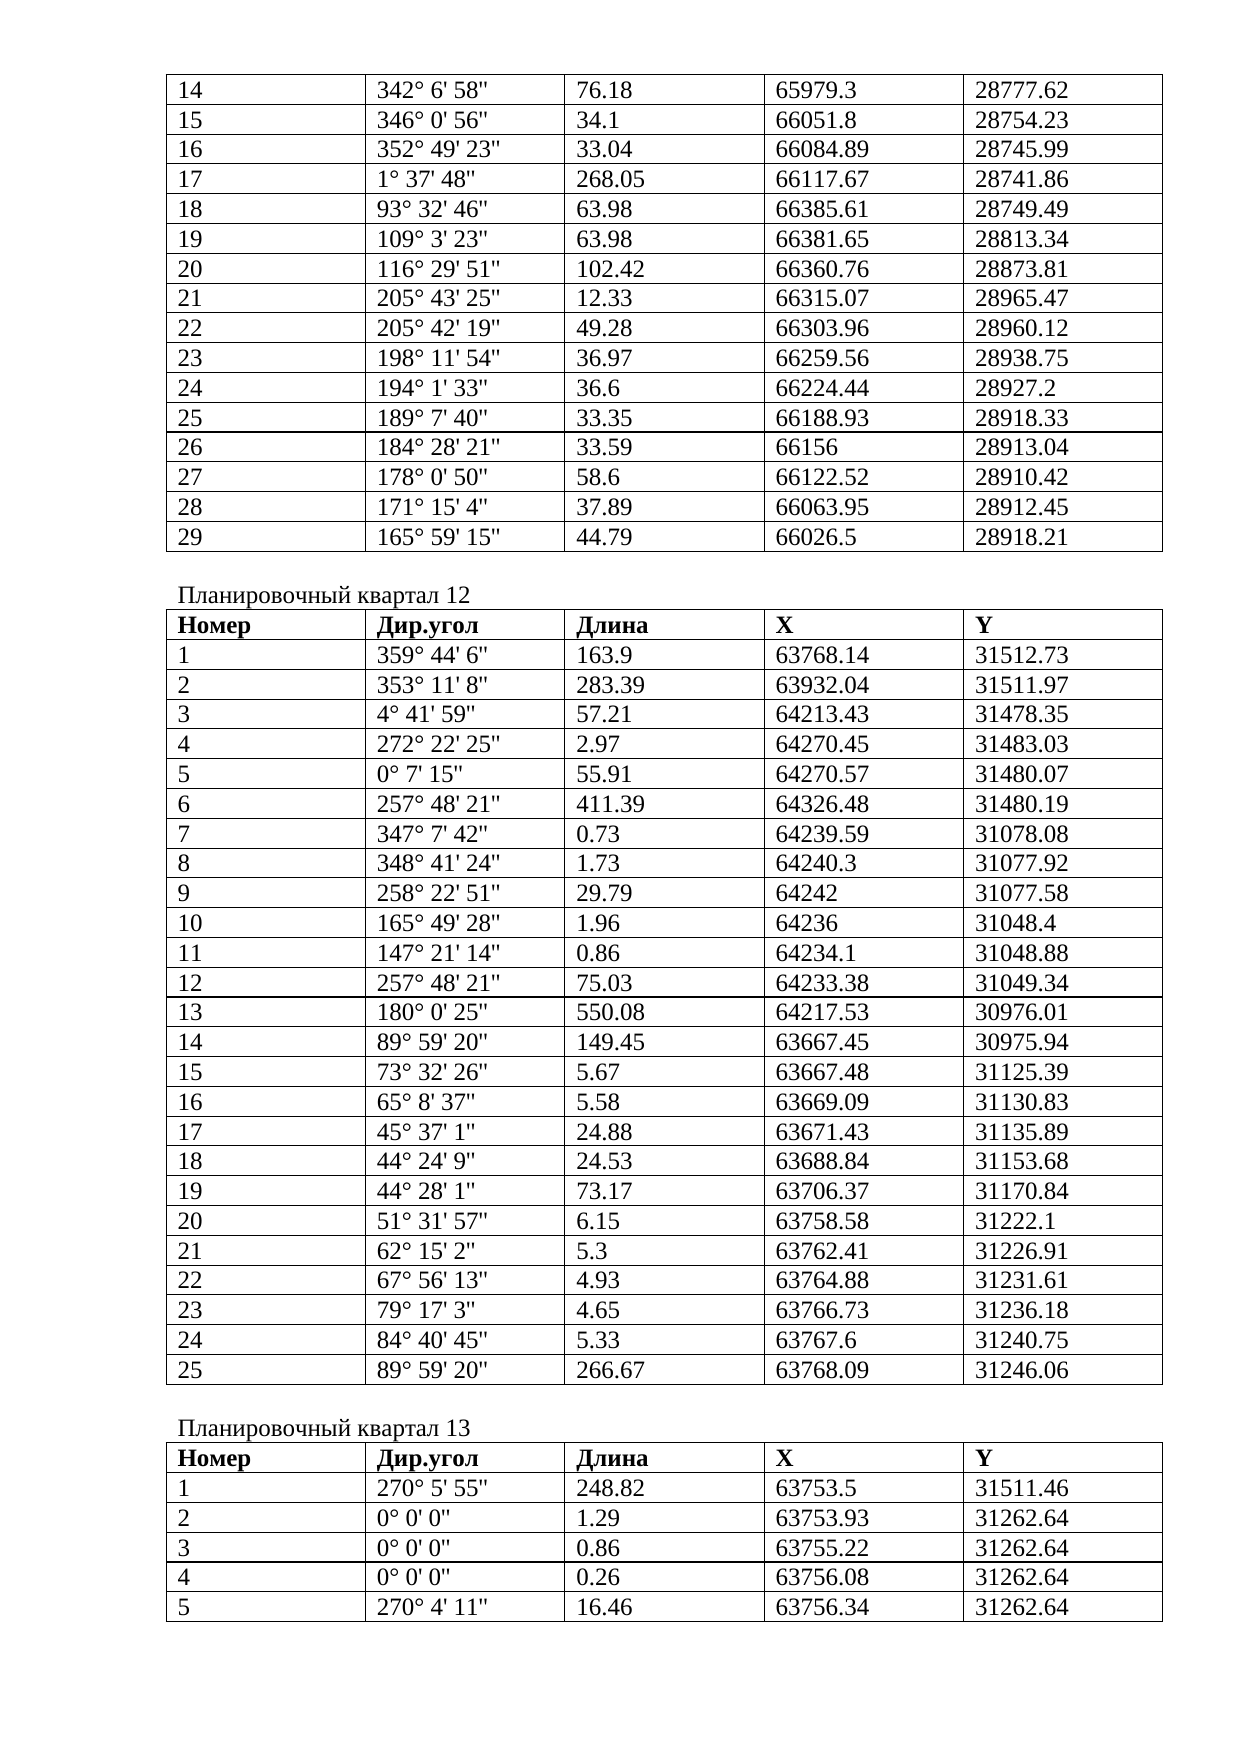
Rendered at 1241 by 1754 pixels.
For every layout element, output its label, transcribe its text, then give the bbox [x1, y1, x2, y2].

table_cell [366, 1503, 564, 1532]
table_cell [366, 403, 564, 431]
text Планировочный квартал 13 [177, 1413, 1152, 1442]
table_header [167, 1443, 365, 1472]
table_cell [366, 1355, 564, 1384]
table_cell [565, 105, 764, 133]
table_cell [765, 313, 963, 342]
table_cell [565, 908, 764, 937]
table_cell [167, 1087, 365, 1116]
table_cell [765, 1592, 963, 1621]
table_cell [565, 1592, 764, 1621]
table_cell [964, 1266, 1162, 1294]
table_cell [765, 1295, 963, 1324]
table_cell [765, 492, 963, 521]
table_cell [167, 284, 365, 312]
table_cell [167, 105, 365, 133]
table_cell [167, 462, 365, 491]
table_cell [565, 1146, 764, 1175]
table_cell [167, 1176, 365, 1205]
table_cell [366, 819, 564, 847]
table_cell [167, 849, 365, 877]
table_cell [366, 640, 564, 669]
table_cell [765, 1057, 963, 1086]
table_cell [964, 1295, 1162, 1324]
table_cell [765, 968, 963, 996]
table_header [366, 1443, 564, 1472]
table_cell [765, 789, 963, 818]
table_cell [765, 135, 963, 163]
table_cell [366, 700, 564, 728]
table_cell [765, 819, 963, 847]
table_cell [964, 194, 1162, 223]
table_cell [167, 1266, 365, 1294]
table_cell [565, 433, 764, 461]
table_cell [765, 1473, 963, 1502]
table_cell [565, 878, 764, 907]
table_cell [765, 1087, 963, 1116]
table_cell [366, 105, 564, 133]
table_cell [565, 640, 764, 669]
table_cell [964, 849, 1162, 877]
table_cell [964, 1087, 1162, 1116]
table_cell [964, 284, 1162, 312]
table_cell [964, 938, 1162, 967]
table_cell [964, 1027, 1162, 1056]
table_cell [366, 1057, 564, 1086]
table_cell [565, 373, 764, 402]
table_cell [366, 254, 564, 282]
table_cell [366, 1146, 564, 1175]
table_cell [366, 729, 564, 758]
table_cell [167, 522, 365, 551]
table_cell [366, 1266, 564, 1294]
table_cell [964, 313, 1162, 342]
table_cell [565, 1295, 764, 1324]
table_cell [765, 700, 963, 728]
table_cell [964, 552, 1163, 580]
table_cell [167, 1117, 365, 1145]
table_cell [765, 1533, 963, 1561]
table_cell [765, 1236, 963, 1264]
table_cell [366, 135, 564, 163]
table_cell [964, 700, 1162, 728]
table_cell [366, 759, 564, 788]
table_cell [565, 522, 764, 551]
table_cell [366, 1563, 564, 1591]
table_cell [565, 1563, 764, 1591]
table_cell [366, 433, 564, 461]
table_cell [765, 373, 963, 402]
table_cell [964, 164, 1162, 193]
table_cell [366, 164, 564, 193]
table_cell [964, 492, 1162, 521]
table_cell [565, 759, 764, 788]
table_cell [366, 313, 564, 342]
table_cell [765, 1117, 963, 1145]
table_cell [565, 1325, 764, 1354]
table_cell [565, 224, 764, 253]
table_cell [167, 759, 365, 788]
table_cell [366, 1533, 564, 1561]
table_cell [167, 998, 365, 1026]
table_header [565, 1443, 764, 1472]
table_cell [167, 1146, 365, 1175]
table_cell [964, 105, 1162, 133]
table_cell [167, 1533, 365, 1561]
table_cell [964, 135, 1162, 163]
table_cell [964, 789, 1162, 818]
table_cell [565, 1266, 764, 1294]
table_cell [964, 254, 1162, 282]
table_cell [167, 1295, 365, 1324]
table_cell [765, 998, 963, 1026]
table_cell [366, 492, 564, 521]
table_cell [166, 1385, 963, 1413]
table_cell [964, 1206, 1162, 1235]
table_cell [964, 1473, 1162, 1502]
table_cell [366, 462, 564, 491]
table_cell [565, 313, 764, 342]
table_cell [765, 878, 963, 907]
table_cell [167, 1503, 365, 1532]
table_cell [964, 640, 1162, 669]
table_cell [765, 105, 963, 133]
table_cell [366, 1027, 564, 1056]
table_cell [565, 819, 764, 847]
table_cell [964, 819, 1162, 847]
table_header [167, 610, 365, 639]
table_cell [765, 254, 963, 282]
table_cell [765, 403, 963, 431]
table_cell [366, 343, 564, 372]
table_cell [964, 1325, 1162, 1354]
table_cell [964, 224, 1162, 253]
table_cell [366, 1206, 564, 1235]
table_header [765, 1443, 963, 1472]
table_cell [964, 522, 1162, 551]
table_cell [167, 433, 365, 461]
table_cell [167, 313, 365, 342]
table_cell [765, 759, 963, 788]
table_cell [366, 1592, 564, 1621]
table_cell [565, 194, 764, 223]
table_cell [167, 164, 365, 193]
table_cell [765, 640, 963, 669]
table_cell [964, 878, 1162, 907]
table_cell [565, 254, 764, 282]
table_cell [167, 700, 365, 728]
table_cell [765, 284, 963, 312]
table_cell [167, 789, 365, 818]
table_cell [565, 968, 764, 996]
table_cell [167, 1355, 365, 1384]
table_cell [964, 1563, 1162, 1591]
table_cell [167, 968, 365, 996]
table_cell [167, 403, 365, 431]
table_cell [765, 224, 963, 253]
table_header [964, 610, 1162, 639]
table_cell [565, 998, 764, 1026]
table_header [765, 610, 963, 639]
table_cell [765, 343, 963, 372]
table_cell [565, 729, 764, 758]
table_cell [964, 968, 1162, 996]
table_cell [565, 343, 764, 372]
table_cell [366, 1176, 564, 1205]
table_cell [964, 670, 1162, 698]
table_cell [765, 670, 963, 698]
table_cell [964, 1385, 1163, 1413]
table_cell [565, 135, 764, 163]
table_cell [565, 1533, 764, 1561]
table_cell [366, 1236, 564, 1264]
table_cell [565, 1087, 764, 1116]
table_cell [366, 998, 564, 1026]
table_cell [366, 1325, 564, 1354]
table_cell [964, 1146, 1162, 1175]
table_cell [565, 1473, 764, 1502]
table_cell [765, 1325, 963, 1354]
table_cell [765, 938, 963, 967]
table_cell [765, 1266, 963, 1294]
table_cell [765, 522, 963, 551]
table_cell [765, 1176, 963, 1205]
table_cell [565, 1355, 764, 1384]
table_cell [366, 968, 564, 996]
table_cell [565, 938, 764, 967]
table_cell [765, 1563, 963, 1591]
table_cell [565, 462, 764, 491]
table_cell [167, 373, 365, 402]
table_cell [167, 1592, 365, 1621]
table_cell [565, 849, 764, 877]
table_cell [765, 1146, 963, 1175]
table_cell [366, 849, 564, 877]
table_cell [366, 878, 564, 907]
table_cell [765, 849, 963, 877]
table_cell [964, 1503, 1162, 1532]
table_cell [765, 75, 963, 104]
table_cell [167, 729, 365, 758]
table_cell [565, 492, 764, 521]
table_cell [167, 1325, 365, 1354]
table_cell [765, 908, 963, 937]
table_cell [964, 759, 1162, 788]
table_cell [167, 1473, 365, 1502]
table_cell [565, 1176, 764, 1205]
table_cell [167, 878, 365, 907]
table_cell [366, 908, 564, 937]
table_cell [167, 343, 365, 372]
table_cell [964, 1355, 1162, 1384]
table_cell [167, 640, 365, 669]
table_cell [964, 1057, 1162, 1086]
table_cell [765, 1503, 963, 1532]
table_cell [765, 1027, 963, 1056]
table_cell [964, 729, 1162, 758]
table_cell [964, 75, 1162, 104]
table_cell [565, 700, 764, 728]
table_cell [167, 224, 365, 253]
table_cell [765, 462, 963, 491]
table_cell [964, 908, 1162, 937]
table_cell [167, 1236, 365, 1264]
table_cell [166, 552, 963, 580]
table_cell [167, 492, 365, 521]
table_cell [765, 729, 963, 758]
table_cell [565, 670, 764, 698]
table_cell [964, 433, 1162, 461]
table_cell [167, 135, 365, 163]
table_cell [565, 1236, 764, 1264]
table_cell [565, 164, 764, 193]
text Планировочный квартал 12 [177, 580, 1152, 609]
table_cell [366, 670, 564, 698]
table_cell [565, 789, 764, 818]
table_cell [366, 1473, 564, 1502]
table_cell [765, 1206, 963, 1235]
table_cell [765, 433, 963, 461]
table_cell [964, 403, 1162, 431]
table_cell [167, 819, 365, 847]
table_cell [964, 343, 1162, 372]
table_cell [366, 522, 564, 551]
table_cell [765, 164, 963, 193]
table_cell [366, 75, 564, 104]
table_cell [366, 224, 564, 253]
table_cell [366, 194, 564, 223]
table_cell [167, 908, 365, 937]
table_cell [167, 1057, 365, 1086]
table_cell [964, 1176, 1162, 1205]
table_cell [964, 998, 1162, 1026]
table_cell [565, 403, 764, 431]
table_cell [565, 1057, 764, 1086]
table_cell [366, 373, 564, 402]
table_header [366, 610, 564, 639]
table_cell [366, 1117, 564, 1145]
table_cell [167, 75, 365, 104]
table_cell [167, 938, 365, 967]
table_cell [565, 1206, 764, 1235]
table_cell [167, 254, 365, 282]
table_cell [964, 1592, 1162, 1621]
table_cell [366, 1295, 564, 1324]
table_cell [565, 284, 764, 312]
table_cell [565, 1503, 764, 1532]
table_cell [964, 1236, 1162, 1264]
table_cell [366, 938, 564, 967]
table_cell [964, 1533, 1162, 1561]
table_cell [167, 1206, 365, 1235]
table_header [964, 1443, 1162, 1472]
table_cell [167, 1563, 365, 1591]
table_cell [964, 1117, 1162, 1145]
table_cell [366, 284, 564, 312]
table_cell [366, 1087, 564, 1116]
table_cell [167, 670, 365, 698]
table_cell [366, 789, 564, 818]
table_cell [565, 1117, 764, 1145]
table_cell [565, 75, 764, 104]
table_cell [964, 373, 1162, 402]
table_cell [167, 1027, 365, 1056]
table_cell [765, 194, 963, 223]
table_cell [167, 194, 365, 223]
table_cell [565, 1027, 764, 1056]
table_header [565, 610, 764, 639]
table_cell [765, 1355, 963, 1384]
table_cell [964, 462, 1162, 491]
